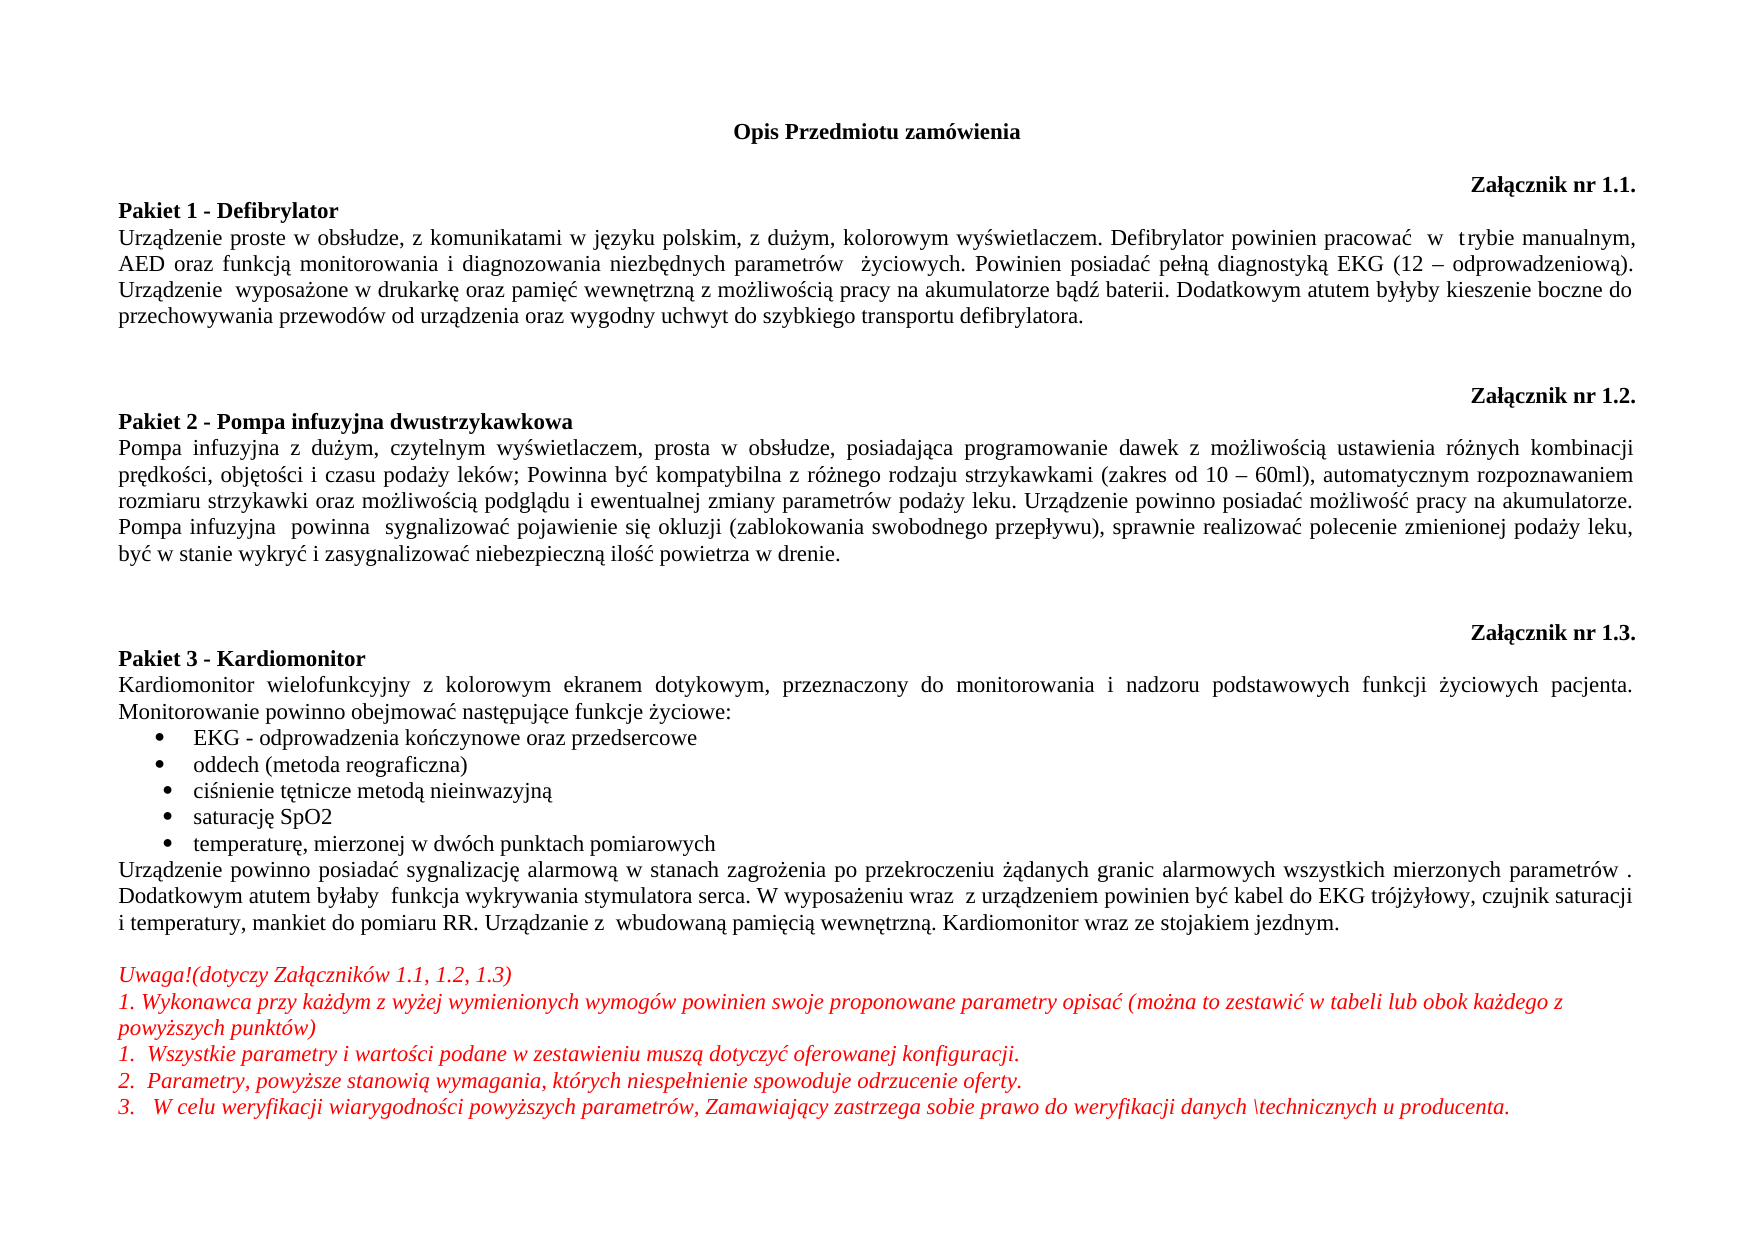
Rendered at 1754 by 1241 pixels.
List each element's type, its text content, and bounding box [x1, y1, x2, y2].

text 1. Wykonawca przy każdym z wyżej wymienionych wymogów powinien swoje proponowane parametry opisać (można to zestawić w tabeli lub obok każdego z powyższych punktów) [118, 988, 1636, 1041]
text Kardiomonitor wielofunkcyjny z kolorowym ekranem dotykowym, przeznaczony do monitorowania i nadzoru podstawowych funkcji życiowych pacjenta. Monitorowanie powinno obejmować następujące funkcje życiowe: [118, 672, 1636, 724]
text Pakiet 2 - Pompa infuzyjna dwustrzykawkowa [118, 408, 1636, 434]
text Załącznik nr 1.1. [118, 171, 1636, 197]
text Pakiet 1 - Defibrylator [118, 197, 1636, 223]
text 1. Wszystkie parametry i wartości podane w zestawieniu muszą dotyczyć oferowanej konfiguracji. [118, 1041, 1636, 1067]
text Urządzenie powinno posiadać sygnalizację alarmową w stanach zagrożenia po przekroczeniu żądanych granic alarmowych wszystkich mierzonych parametrów . Dodatkowym atutem byłaby funkcja wykrywania stymulatora serca. W wyposażeniu wraz z urządzeniem powinien być kabel do EKG trójżyłowy, czujnik saturacji i temperatury, mankiet do pomiaru RR. Urządzanie z wbudowaną pamięcią wewnętrzną. Kardiomonitor wraz ze stojakiem jezdnym. [118, 856, 1636, 935]
text Załącznik nr 1.2. [118, 382, 1636, 408]
list EKG - odprowadzenia kończynowe oraz przedsercowe [156, 724, 1636, 751]
text Załącznik nr 1.3. [118, 619, 1636, 645]
text 3. W celu weryfikacji wiarygodności powyższych parametrów, Zamawiający zastrzega sobie prawo do weryfikacji danych \technicznych u producenta. [118, 1093, 1636, 1119]
list oddech (metoda reograficzna) [156, 751, 1636, 777]
text 2. Parametry, powyższe stanowią wymagania, których niespełnienie spowoduje odrzucenie oferty. [118, 1067, 1636, 1093]
list saturację SpO2 [164, 803, 1636, 830]
text Urządzenie proste w obsłudze, z komunikatami w języku polskim, z dużym, kolorowym wyświetlaczem. Defibrylator powinien pracować w trybie manualnym, AED oraz funkcją monitorowania i diagnozowania niezbędnych parametrów życiowych. Powinien posiadać pełną diagnostyką EKG (12 – odprowadzeniową). Urządzenie wyposażone w drukarkę oraz pamięć wewnętrzną z możliwością pracy na akumulatorze bądź baterii. Dodatkowym atutem byłyby kieszenie boczne do przechowywania przewodów od urządzenia oraz wygodny uchwyt do szybkiego transportu defibrylatora. [118, 223, 1636, 329]
text Pakiet 3 - Kardiomonitor [118, 645, 1636, 672]
text Pompa infuzyjna z dużym, czytelnym wyświetlaczem, prosta w obsłudze, posiadająca programowanie dawek z możliwością ustawienia różnych kombinacji prędkości, objętości i czasu podaży leków; Powinna być kompatybilna z różnego rodzaju strzykawkami (zakres od 10 – 60ml), automatycznym rozpoznawaniem rozmiaru strzykawki oraz możliwością podglądu i ewentualnej zmiany parametrów podaży leku. Urządzenie powinno posiadać możliwość pracy na akumulatorze. Pompa infuzyjna powinna sygnalizować pojawienie się okluzji (zablokowania swobodnego przepływu), sprawnie realizować polecenie zmienionej podaży leku, być w stanie wykryć i zasygnalizować niebezpieczną ilość powietrza w drenie. [118, 434, 1636, 566]
list temperaturę, mierzonej w dwóch punktach pomiarowych [164, 830, 1636, 856]
list ciśnienie tętnicze metodą nieinwazyjną [164, 777, 1636, 803]
text Uwaga!(dotyczy Załączników 1.1, 1.2, 1.3) [118, 961, 1636, 988]
text Opis Przedmiotu zamówienia [118, 118, 1636, 144]
